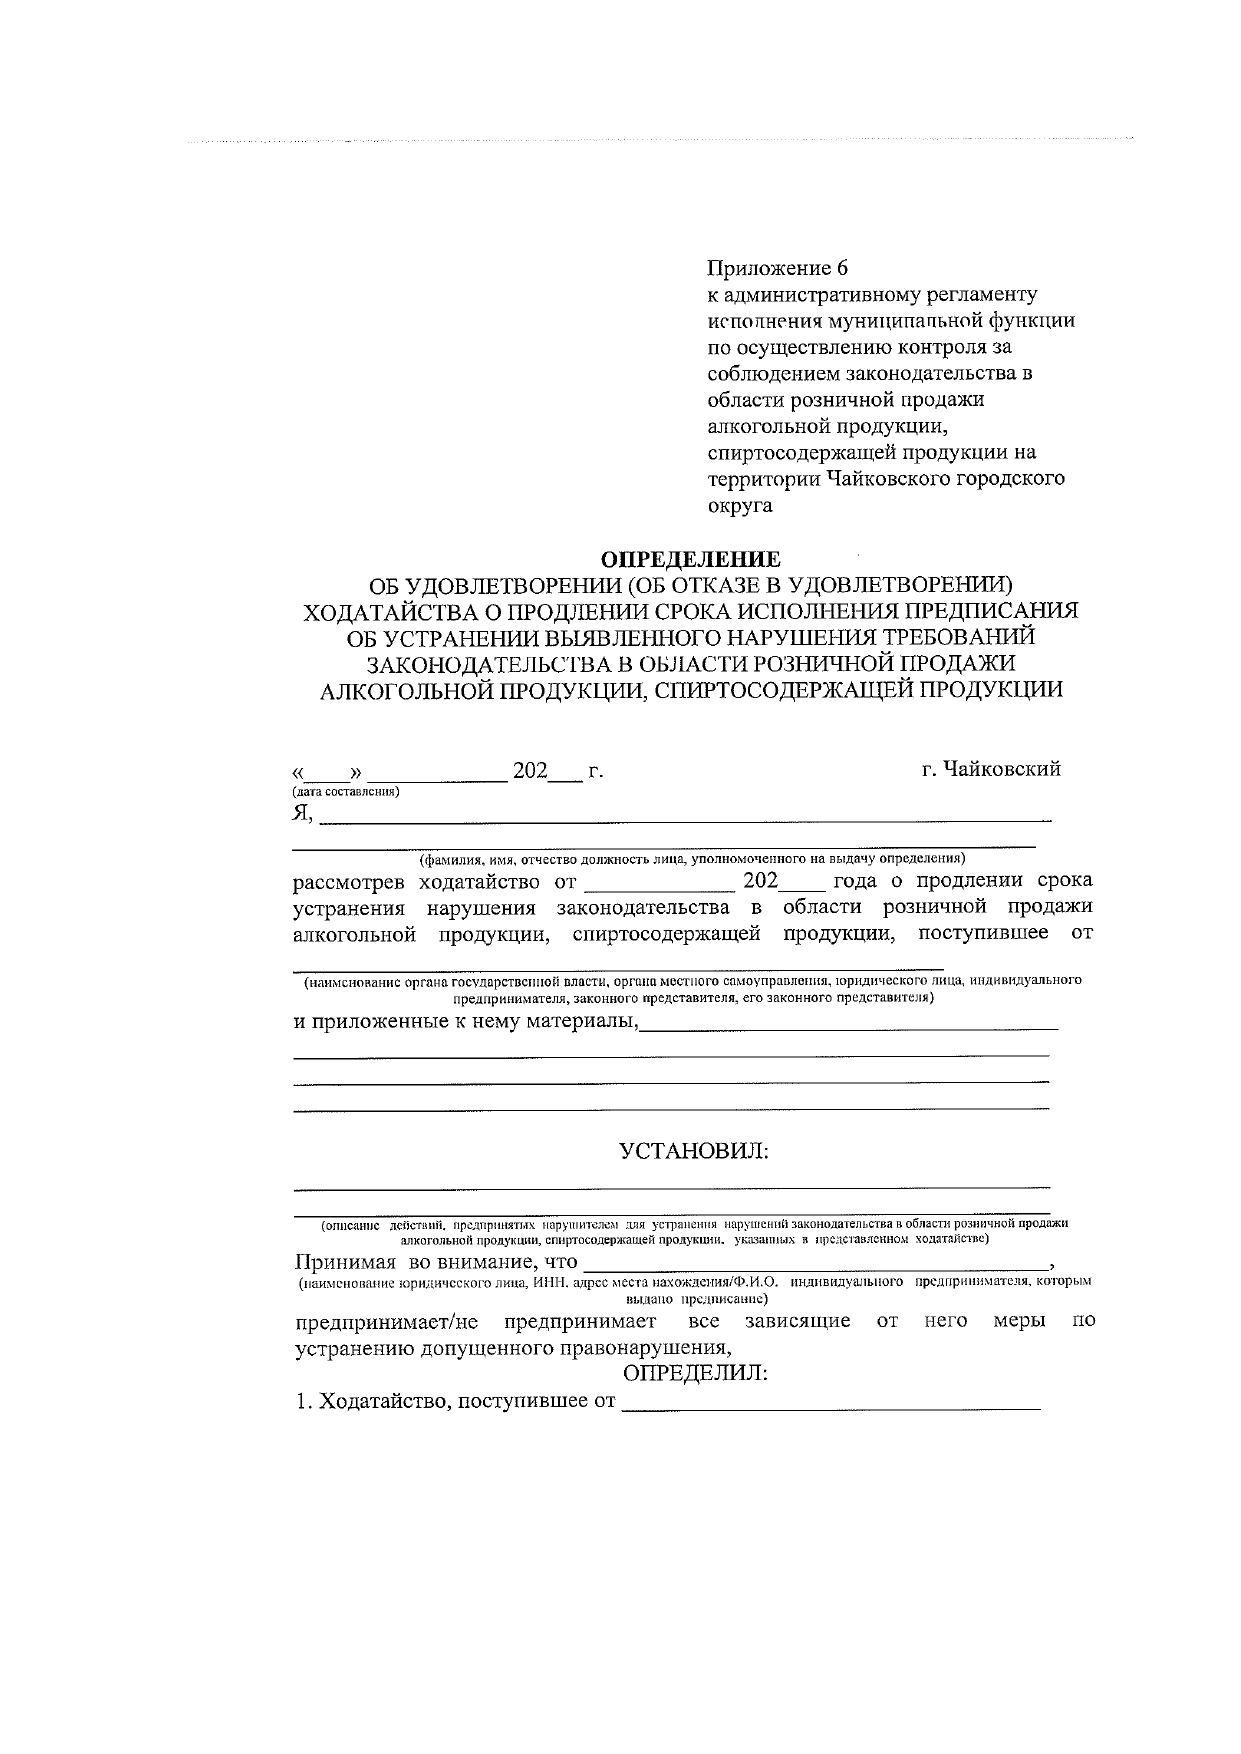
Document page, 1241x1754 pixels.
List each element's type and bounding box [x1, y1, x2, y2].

picture [177, 118, 1152, 1497]
